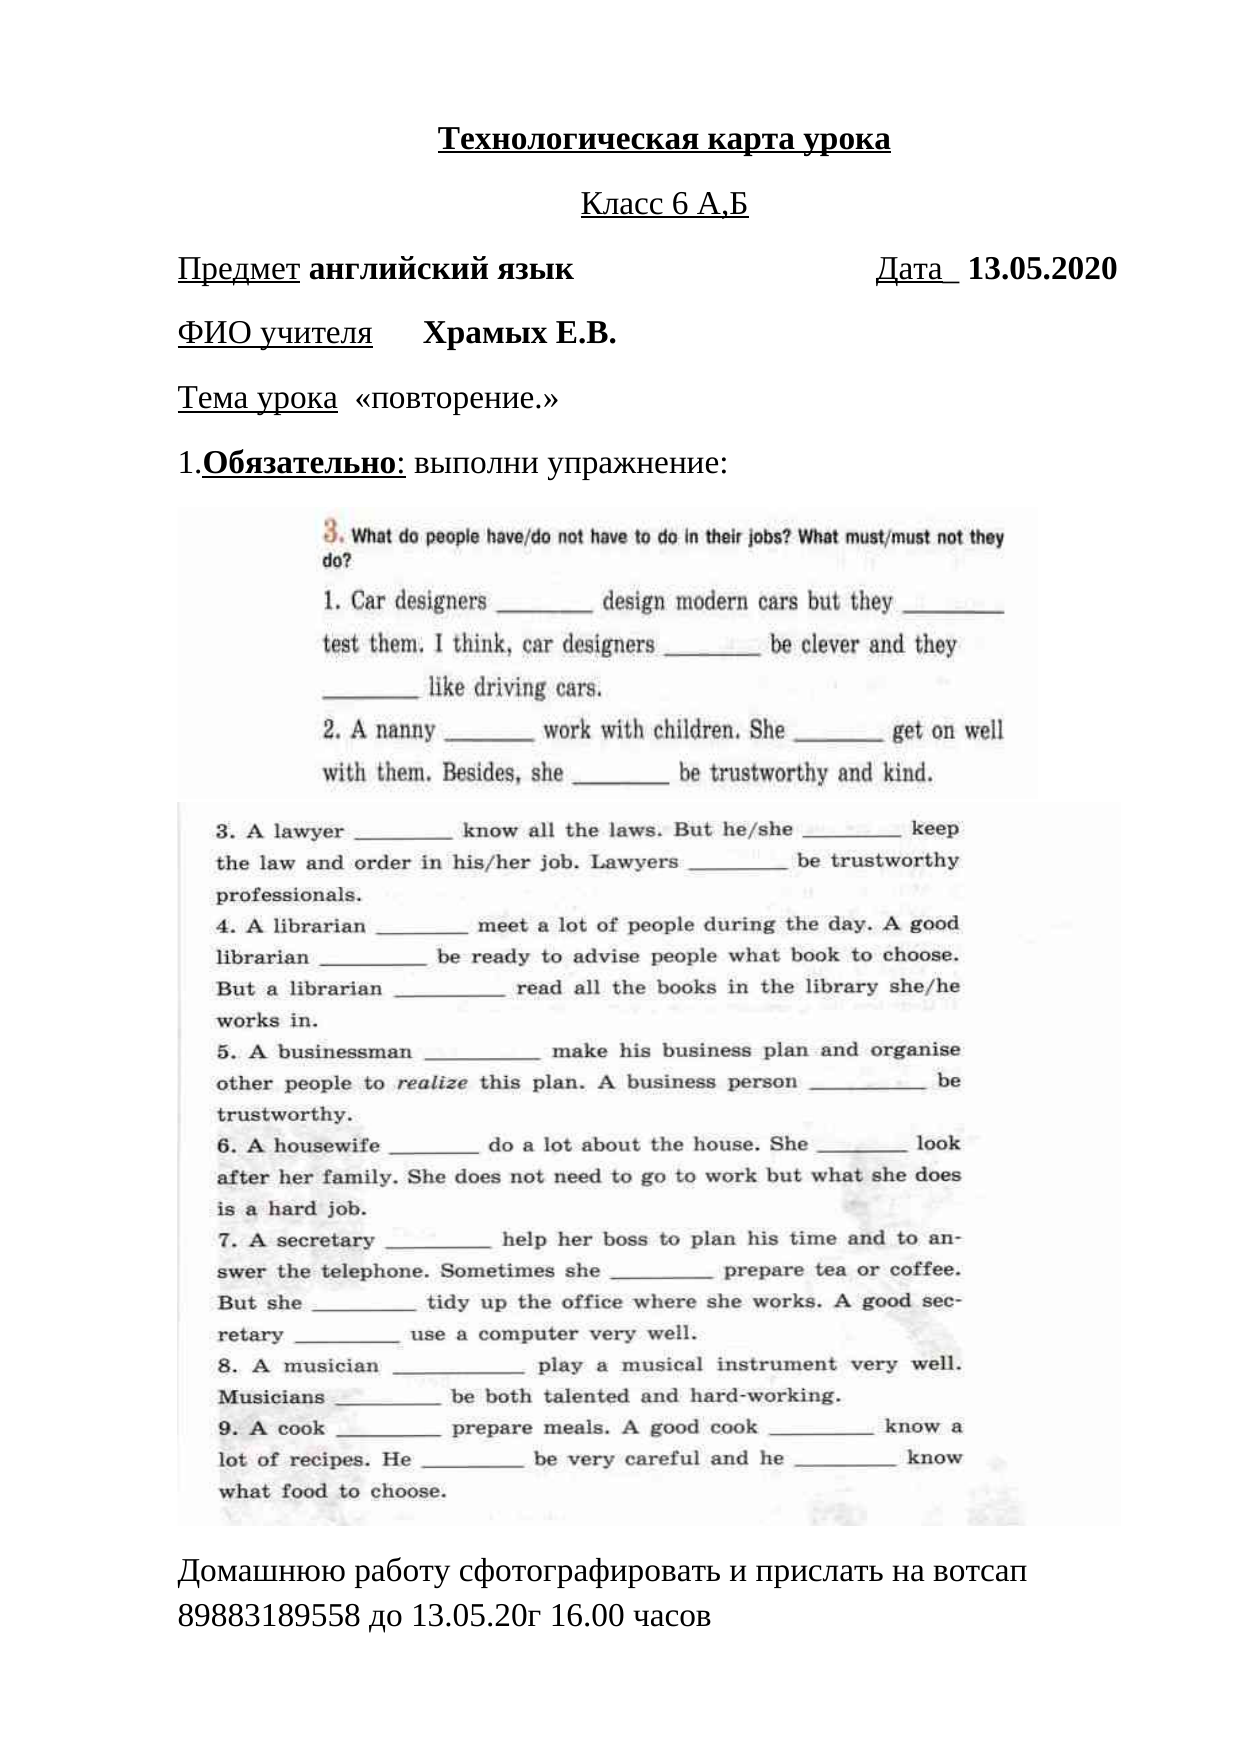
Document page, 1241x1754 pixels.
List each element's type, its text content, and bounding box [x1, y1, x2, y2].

text Предмет английский язык Дата_ 13.05.2020 [177, 248, 1152, 286]
text Тема урока «повторение.» [177, 378, 1152, 416]
text ФИО учителя Храмых Е.В. [177, 313, 1152, 351]
text 1.Обязательно: выполни упражнение: [177, 443, 1152, 481]
text Технологическая карта урока [177, 118, 1152, 156]
text Домашнюю работу сфотографировать и прислать на вотсап 89883189558 до 13.05.20г 16.00 часов [177, 1551, 1152, 1633]
text Класс 6 А,Б [177, 183, 1152, 221]
picture [177, 802, 1121, 1526]
picture [177, 507, 1039, 799]
